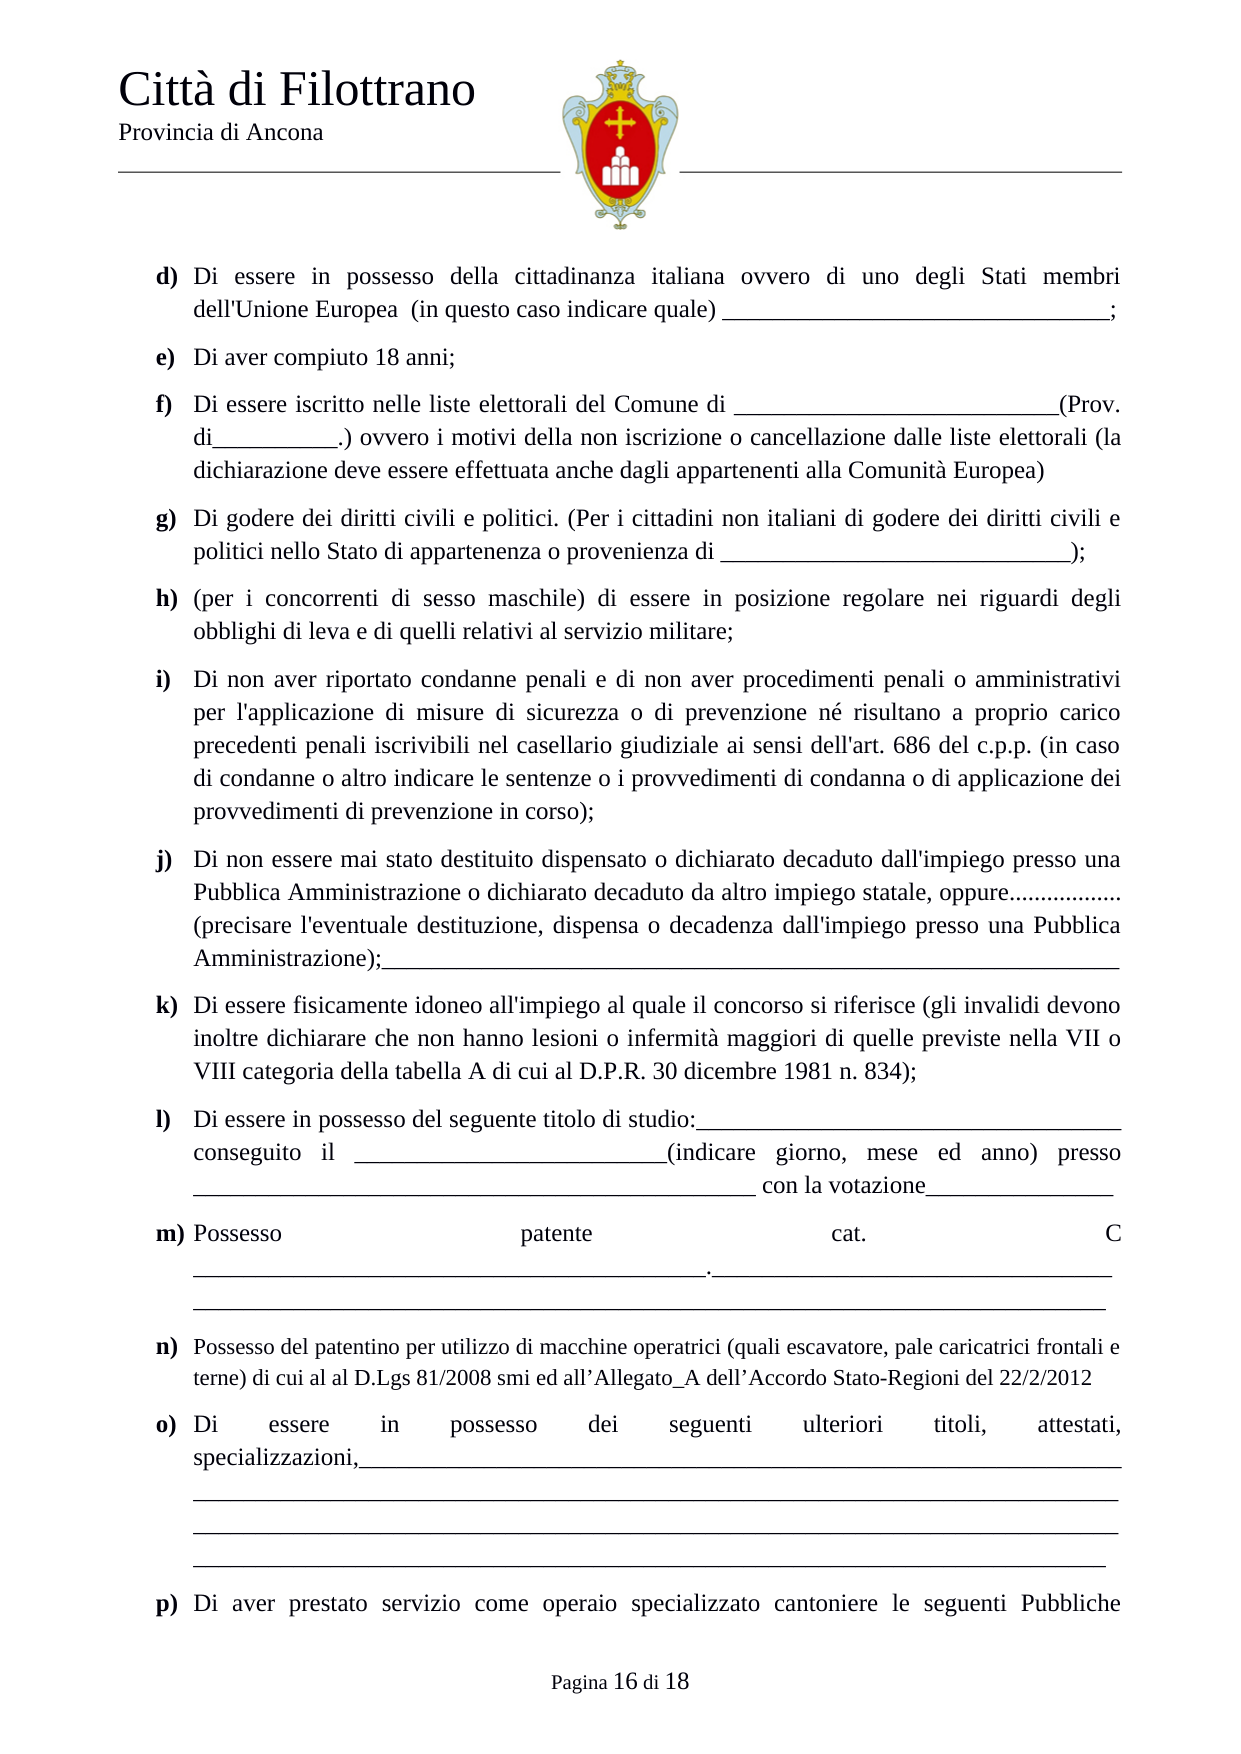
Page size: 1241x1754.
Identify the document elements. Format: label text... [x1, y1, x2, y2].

list Di godere dei diritti civili e politici. (Per i cittadini non italiani di godere dei diritti civili e politici nello Stato di appartenenza o provenienza di ____________________________); [156, 503, 1122, 564]
list Di essere in possesso della cittadinanza italiana ovvero di uno degli Stati membri dell'Unione Europea (in questo caso indicare quale) _______________________________; [156, 261, 1122, 323]
list Di aver prestato servizio come operaio specializzato cantoniere le seguenti Pubbliche Amministrazioni [156, 1588, 1122, 1617]
list Di essere in possesso dei seguenti ulteriori titoli, attestati, specializzazioni,__________________________________________________________________________________________________________________________________________________________________________________________________________________________________________________________________________________________ [156, 1409, 1122, 1569]
list Di non essere mai stato destituito dispensato o dichiarato decaduto dall'impiego presso una Pubblica Amministrazione o dichiarato decaduto da altro impiego statale, oppure.................. (precisare l'eventuale destituzione, dispensa o decadenza dall'impiego presso una Pubblica Amministrazione);___________________________________________________________ [156, 844, 1122, 972]
list Di essere in possesso del seguente titolo di studio:__________________________________ conseguito il _________________________(indicare giorno, mese ed anno) presso _____________________________________________ con la votazione_______________ [156, 1104, 1122, 1199]
picture [118, 59, 1123, 230]
list (per i concorrenti di sesso maschile) di essere in posizione regolare nei riguardi degli obblighi di leva e di quelli relativi al servizio militare; [156, 583, 1122, 645]
list Possesso patente cat. C _________________________________________._________________________________________________________________________________________________________ [156, 1218, 1122, 1312]
list Possesso del patentino per utilizzo di macchine operatrici (quali escavatore, pale caricatrici frontali e terne) di cui al al D.Lgs 81/2008 smi ed all’Allegato_A dell’Accordo Stato-Regioni del 22/2/2012 [156, 1360, 1122, 1390]
list Di aver compiuto 18 anni; [156, 342, 1122, 370]
list Di essere iscritto nelle liste elettorali del Comune di __________________________(Prov. di__________.) ovvero i motivi della non iscrizione o cancellazione dalle liste elettorali (la dichiarazione deve essere effettuata anche dagli appartenenti alla Comunità Europea) [156, 389, 1122, 484]
list Di essere fisicamente idoneo all'impiego al quale il concorso si riferisce (gli invalidi devono inoltre dichiarare che non hanno lesioni o infermità maggiori di quelle previste nella VII o VIII categoria della tabella A di cui al D.P.R. 30 dicembre 1981 n. 834); [156, 990, 1122, 1085]
list Di non aver riportato condanne penali e di non aver procedimenti penali o amministrativi per l'applicazione di misure di sicurezza o di prevenzione né risultano a proprio carico precedenti penali iscrivibili nel casellario giudiziale ai sensi dell'art. 686 del c.p.p. (in caso di condanne o altro indicare le sentenze o i provvedimenti di condanna o di applicazione dei provvedimenti di prevenzione in corso); [156, 664, 1122, 825]
